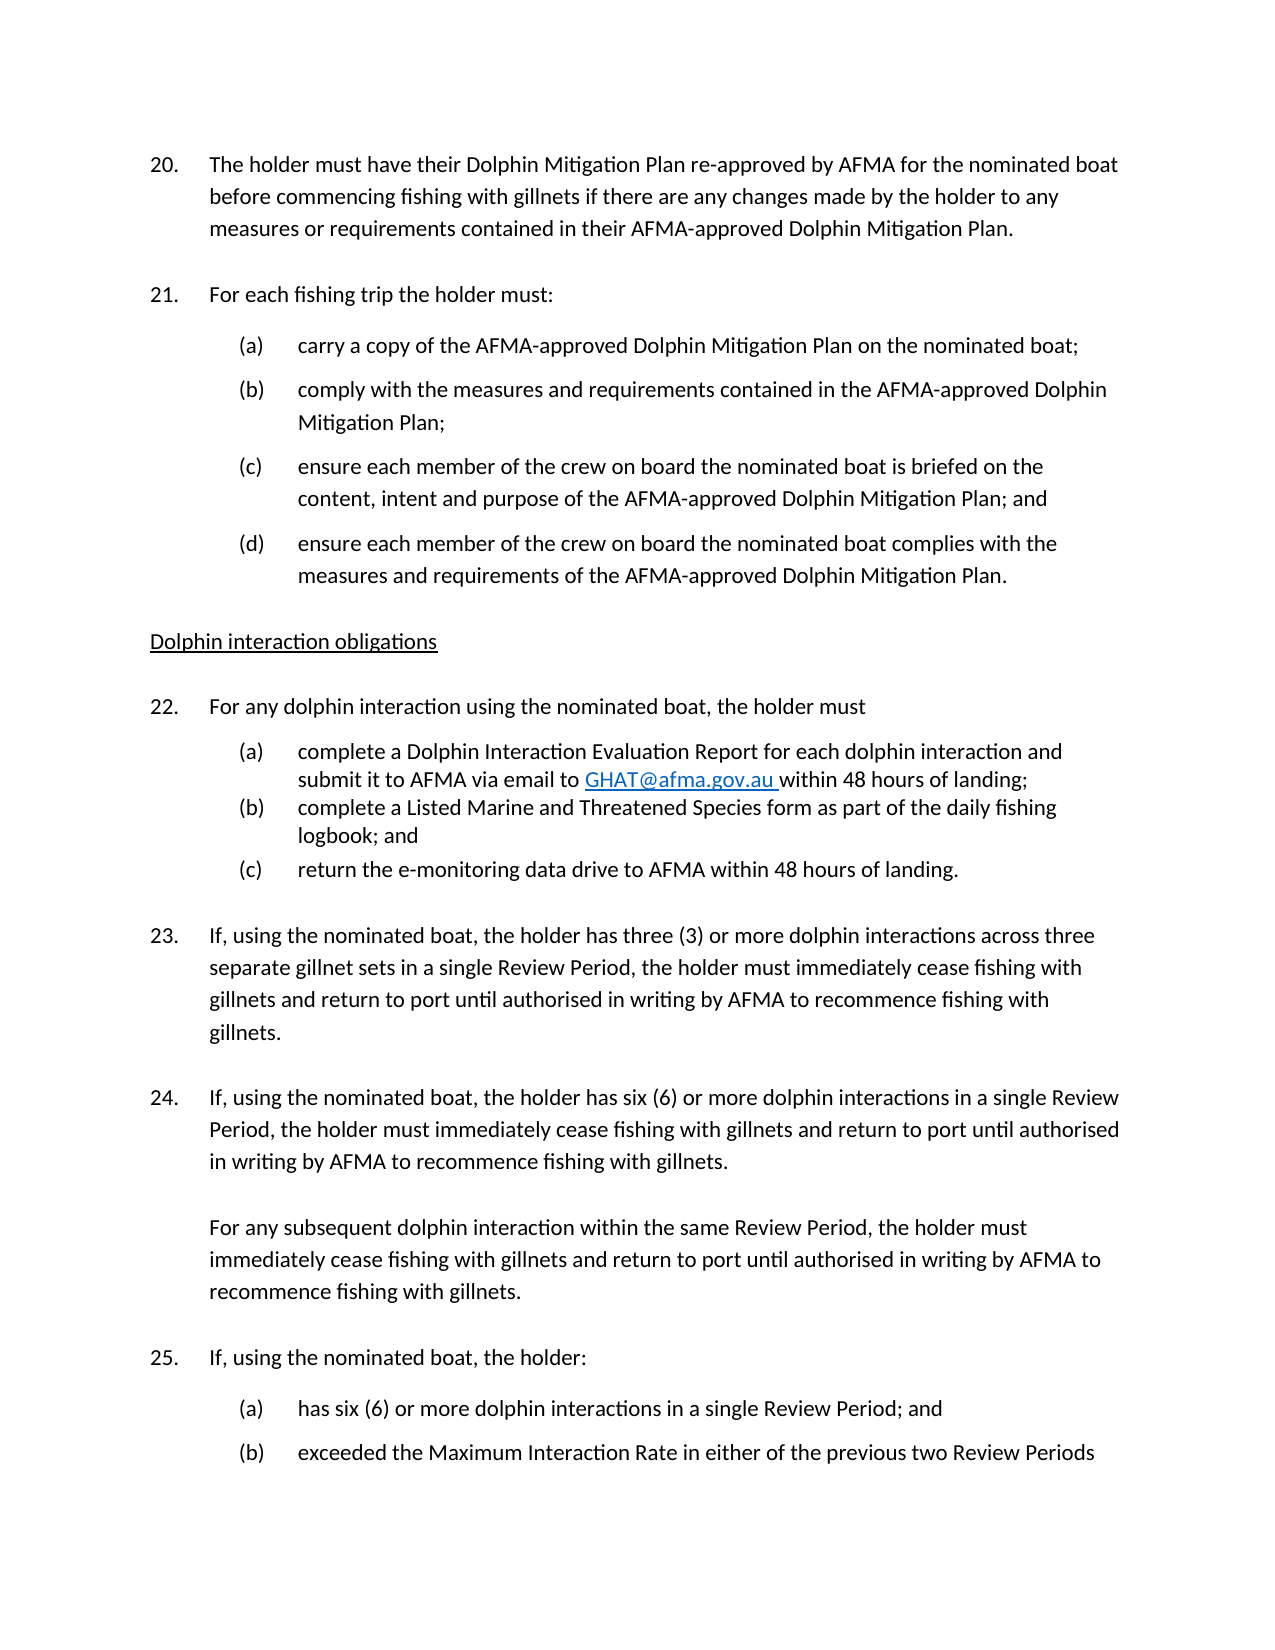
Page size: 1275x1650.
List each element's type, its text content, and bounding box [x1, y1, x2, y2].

text (d) ensure each member of the crew on board the nominated boat complies with the measures and requirements of the AFMA-approved Dolphin Mitigation Plan. [239, 529, 1125, 589]
text (a) complete a Dolphin Interaction Evaluation Report for each dolphin interaction and submit it to AFMA via email to GHAT@afma.gov.au within 48 hours of landing; [239, 737, 1125, 793]
text For any subsequent dolphin interaction within the same Review Period, the holder must immediately cease fishing with gillnets and return to port until authorised in writing by AFMA to recommence fishing with gillnets. [209, 1213, 1125, 1305]
text 20. The holder must have their Dolphin Mitigation Plan re-approved by AFMA for the nominated boat before commencing fishing with gillnets if there are any changes made by the holder to any measures or requirements contained in their AFMA-approved Dolphin Mitigation Plan. [150, 150, 1125, 242]
text (b) complete a Listed Marine and Threatened Species form as part of the daily fishing logbook; and [239, 793, 1125, 849]
text (a) carry a copy of the AFMA-approved Dolphin Mitigation Plan on the nominated boat; [239, 331, 1125, 359]
text 25. If, using the nominated boat, the holder: [150, 1343, 1125, 1371]
text Dolphin interaction obligations [150, 627, 1125, 655]
text 23. If, using the nominated boat, the holder has three (3) or more dolphin interactions across three separate gillnet sets in a single Review Period, the holder must immediately cease fishing with gillnets and return to port until authorised in writing by AFMA to recommence fishing with gillnets. [150, 921, 1125, 1046]
text (b) comply with the measures and requirements contained in the AFMA-approved Dolphin Mitigation Plan; [239, 376, 1125, 436]
text 22. For any dolphin interaction using the nominated boat, the holder must [150, 692, 1125, 721]
text (c) ensure each member of the crew on board the nominated boat is briefed on the content, intent and purpose of the AFMA-approved Dolphin Mitigation Plan; and [239, 452, 1125, 513]
text 21. For each fishing trip the holder must: [150, 280, 1125, 308]
text 24. If, using the nominated boat, the holder has six (6) or more dolphin interactions in a single Review Period, the holder must immediately cease fishing with gillnets and return to port until authorised in writing by AFMA to recommence fishing with gillnets. [150, 1083, 1125, 1176]
text (b) exceeded the Maximum Interaction Rate in either of the previous two Review Periods [239, 1438, 1125, 1467]
text (c) return the e-monitoring data drive to AFMA within 48 hours of landing. [239, 856, 1125, 883]
text (a) has six (6) or more dolphin interactions in a single Review Period; and [239, 1394, 1125, 1422]
